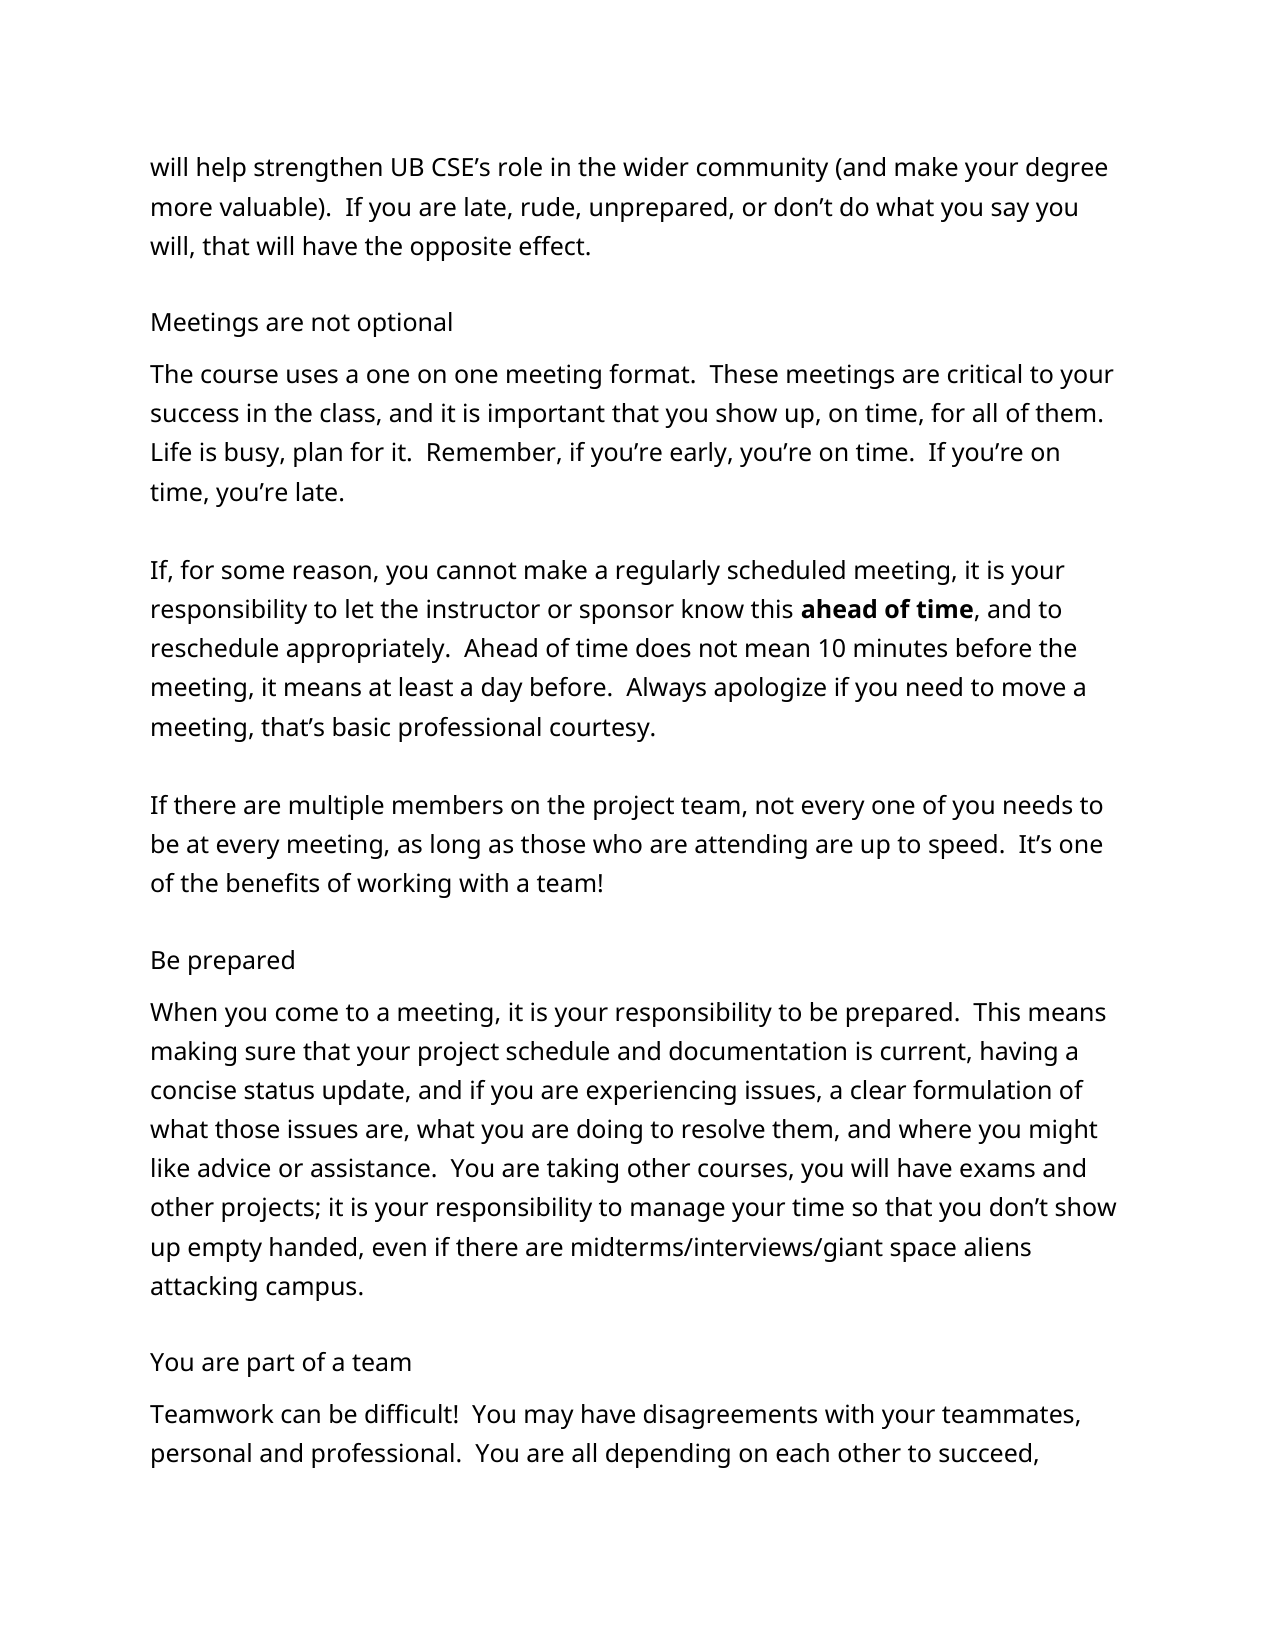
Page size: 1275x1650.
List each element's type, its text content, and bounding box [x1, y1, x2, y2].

text When you come to a meeting, it is your responsibility to be prepared. This means making sure that your project schedule and documentation is current, having a concise status update, and if you are experiencing issues, a clear formulation of what those issues are, what you are doing to resolve them, and where you might like advice or assistance. You are taking other courses, you will have exams and other projects; it is your responsibility to manage your time so that you don’t show up empty handed, even if there are midterms/interviews/giant space aliens attacking campus. [150, 994, 1125, 1302]
text If there are multiple members on the project team, not every one of you needs to be at every meeting, as long as those who are attending are up to speed. It’s one of the benefits of working with a team! [150, 787, 1125, 900]
subtitle You are part of a team [150, 1345, 1125, 1379]
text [150, 1397, 1125, 1470]
text If, for some reason, you cannot make a regularly scheduled meeting, it is your responsibility to let the instructor or sponsor know this ahead of time, and to reschedule appropriately. Ahead of time does not mean 10 minutes before the meeting, it means at least a day before. Always apologize if you need to move a meeting, that’s basic professional courtesy. [150, 552, 1125, 743]
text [150, 150, 1125, 262]
text The course uses a one on one meeting format. These meetings are critical to your success in the class, and it is important that you show up, on time, for all of them. Life is busy, plan for it. Remember, if you’re early, you’re on time. If you’re on time, you’re late. [150, 357, 1125, 508]
subtitle Be prepared [150, 942, 1125, 977]
subtitle Meetings are not optional [150, 305, 1125, 339]
